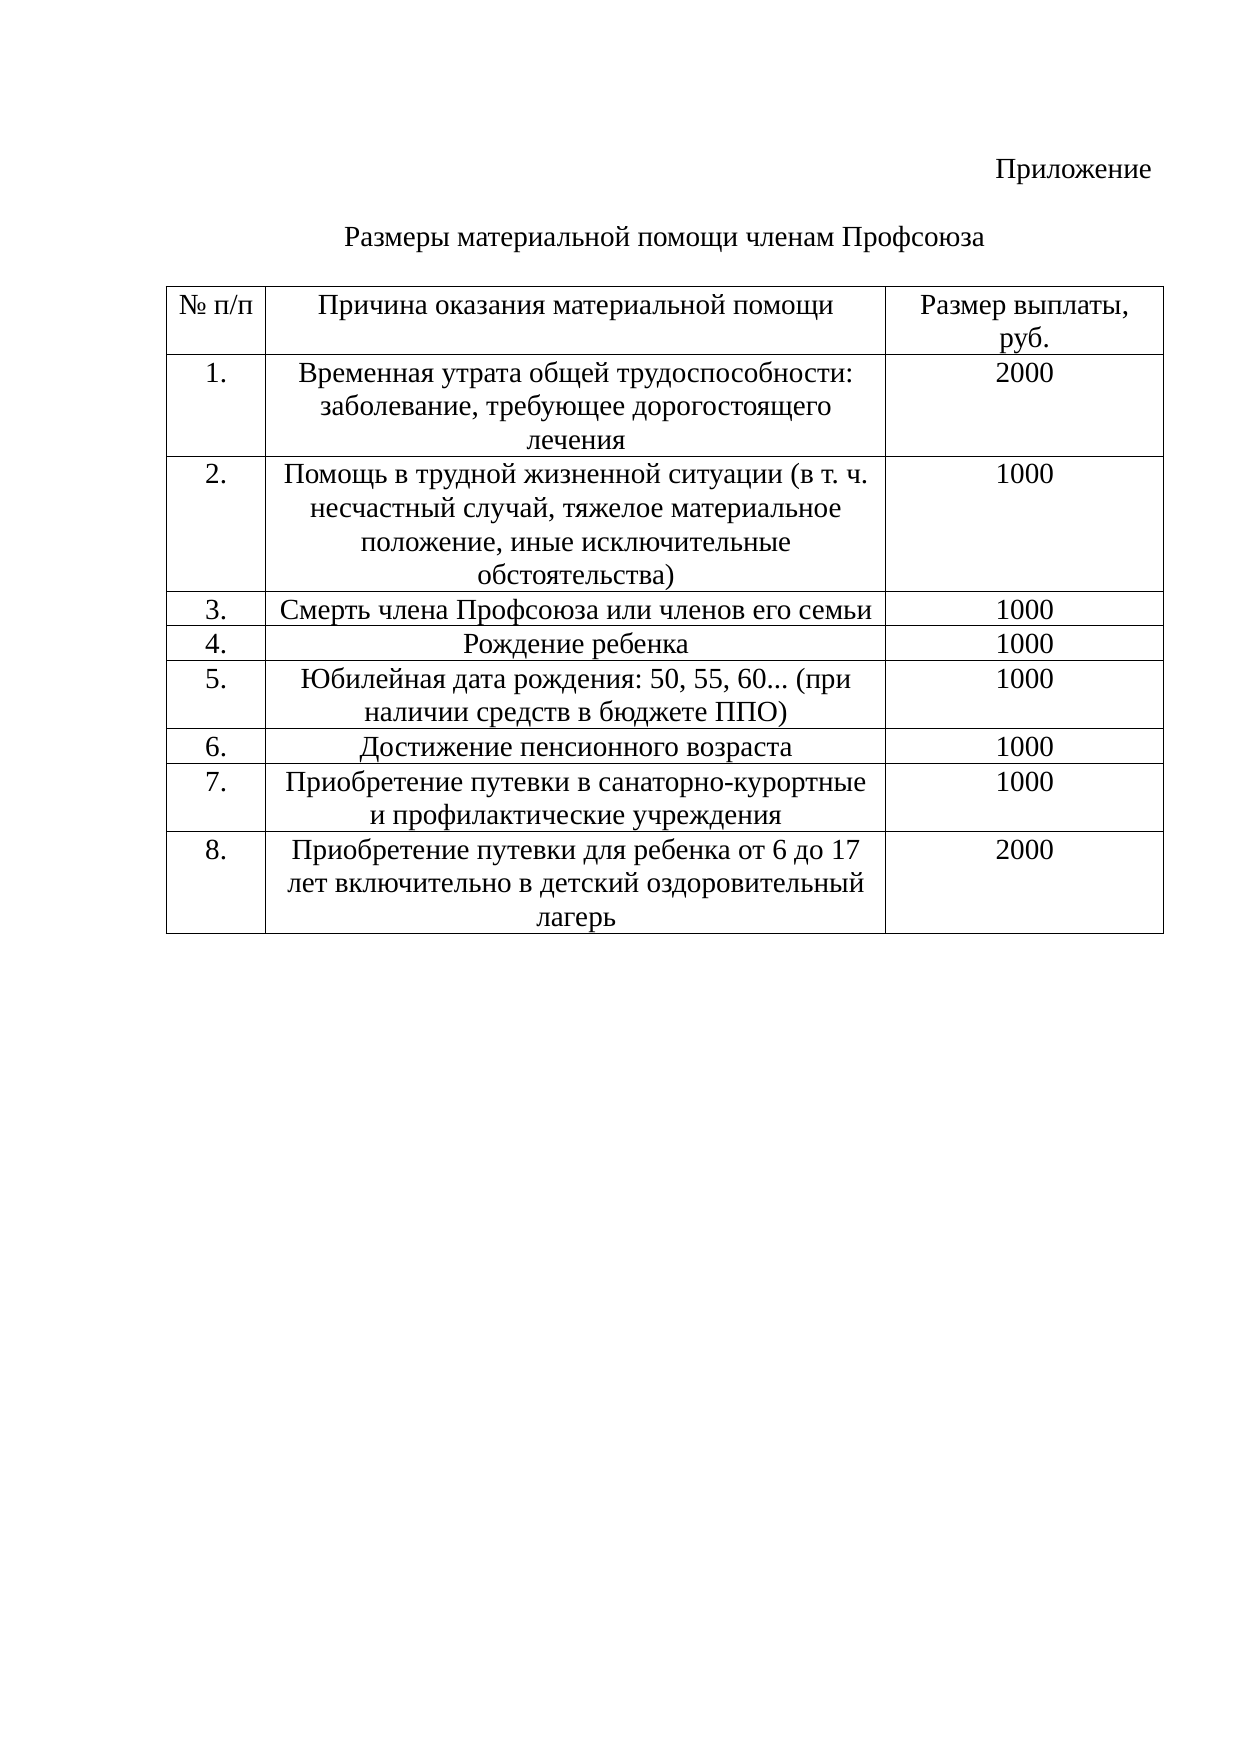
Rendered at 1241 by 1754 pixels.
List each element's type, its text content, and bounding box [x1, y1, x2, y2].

table_cell 7. [167, 764, 265, 831]
table_cell 8. [167, 832, 265, 932]
table_cell 2. [167, 457, 265, 591]
text Размеры материальной помощи членам Профсоюза [177, 219, 1152, 252]
table_cell 1000 [886, 457, 1163, 591]
table_cell 1. [167, 355, 265, 456]
text Приложение [177, 152, 1152, 185]
table_cell Достижение пенсионного возраста [266, 729, 885, 763]
table_cell 6. [167, 729, 265, 763]
table_cell Рождение ребенка [266, 626, 885, 660]
table_cell 1000 [886, 626, 1163, 660]
table_cell Юбилейная дата рождения: 50, 55, 60... (при наличии средств в бюджете ППО) [266, 661, 885, 728]
table_cell Помощь в трудной жизненной ситуации (в т. ч. несчастный случай, тяжелое материальное положение, иные исключительные обстоятельства) [266, 457, 885, 591]
table_cell 2000 [886, 832, 1163, 932]
table_cell 4. [167, 626, 265, 660]
table_cell Приобретение путевки для ребенка от 6 до 17 лет включительно в детский оздоровительный лагерь [266, 832, 885, 932]
table_cell 1000 [886, 661, 1163, 728]
table_cell Смерть члена Профсоюза или членов его семьи [266, 592, 885, 625]
table_cell Временная утрата общей трудоспособности: заболевание, требующее дорогостоящего лечения [266, 355, 885, 456]
table_cell 2000 [886, 355, 1163, 456]
table_header № п/п [167, 287, 265, 354]
table_cell 3. [167, 592, 265, 625]
table_cell 1000 [886, 729, 1163, 763]
table_cell Приобретение путевки в санаторно-курортные и профилактические учреждения [266, 764, 885, 831]
table_cell 5. [167, 661, 265, 728]
table_cell 1000 [886, 764, 1163, 831]
table_header Размер выплаты, руб. [886, 287, 1163, 354]
table_cell 1000 [886, 592, 1163, 625]
table_header Причина оказания материальной помощи [266, 287, 885, 354]
